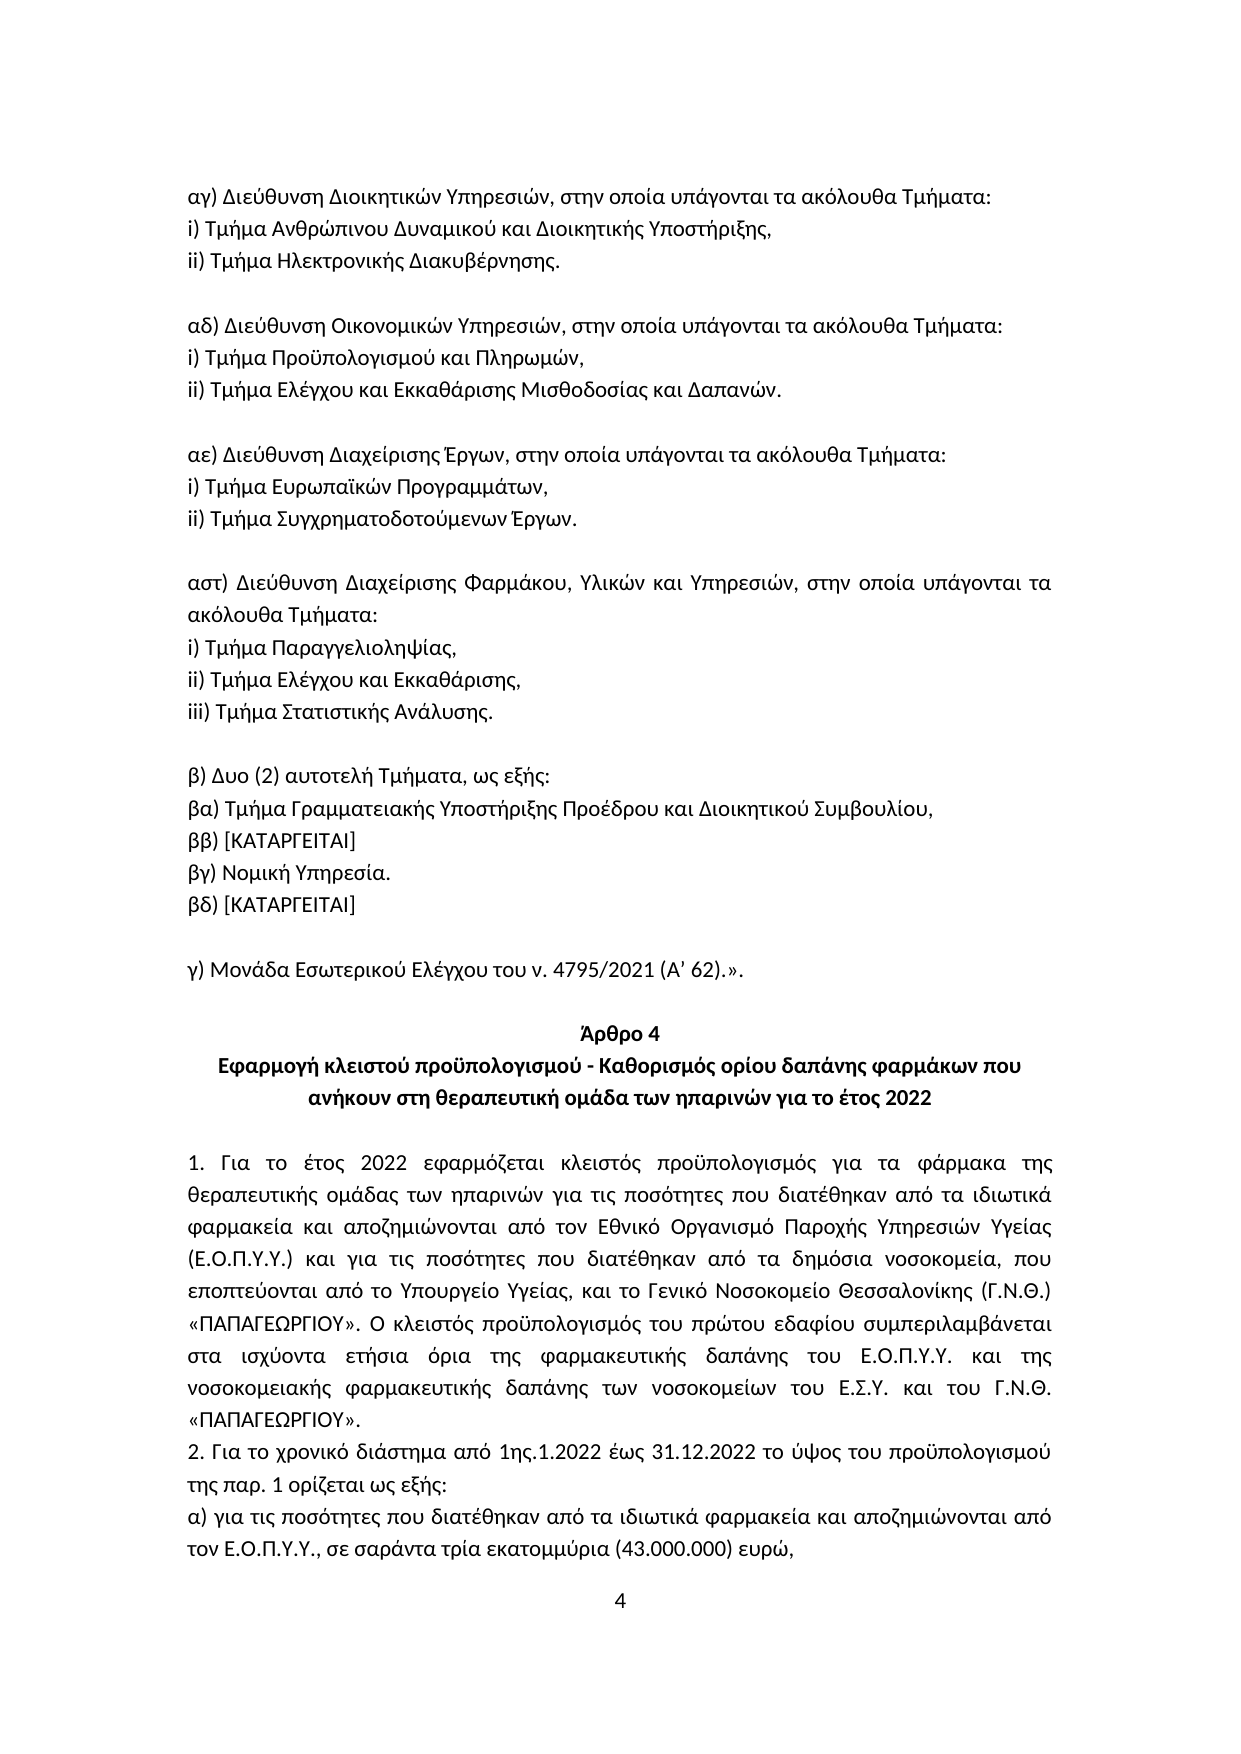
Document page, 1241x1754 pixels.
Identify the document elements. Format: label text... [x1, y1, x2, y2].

text βγ) Νομική Υπηρεσία. [187, 858, 1053, 886]
text 1. Για το έτος 2022 εφαρμόζεται κλειστός προϋπολογισμός για τα φάρμακα της θεραπευτικής ομάδας των ηπαρινών για τις ποσότητες που διατέθηκαν από τα ιδιωτικά φαρμακεία και αποζημιώνονται από τον Εθνικό Οργανισμό Παροχής Υπηρεσιών Υγείας (Ε.Ο.Π.Υ.Υ.) και για τις ποσότητες που διατέθηκαν από τα δημόσια νοσοκομεία, που εποπτεύονται από το Υπουργείο Υγείας, και το Γενικό Νοσοκομείο Θεσσαλονίκης (Γ.Ν.Θ.) «ΠΑΠΑΓΕΩΡΓΙΟΥ». Ο κλειστός προϋπολογισμός του πρώτου εδαφίου συμπεριλαμβάνεται στα ισχύοντα ετήσια όρια της φαρμακευτικής δαπάνης του Ε.Ο.Π.Υ.Υ. και της νοσοκομειακής φαρμακευτικής δαπάνης των νοσοκομείων του Ε.Σ.Υ. και του Γ.Ν.Θ. «ΠΑΠΑΓΕΩΡΓΙΟΥ». [187, 1148, 1053, 1433]
text αδ) Διεύθυνση Οικονομικών Υπηρεσιών, στην οποία υπάγονται τα ακόλουθα Τμήματα: [187, 311, 1053, 339]
text i) Τμήμα Ευρωπαϊκών Προγραμμάτων, [187, 472, 1053, 500]
text ii) Τμήμα Συγχρηματοδοτούμενων Έργων. [187, 504, 1053, 532]
text ii) Τμήμα Ελέγχου και Εκκαθάρισης Μισθοδοσίας και Δαπανών. [187, 375, 1053, 403]
text i) Τμήμα Προϋπολογισμού και Πληρωμών, [187, 343, 1053, 371]
text ii) Τμήμα Ελέγχου και Εκκαθάρισης, [187, 665, 1053, 693]
text β) Δυο (2) αυτοτελή Τμήματα, ως εξής: [187, 762, 1053, 789]
text βα) Τμήμα Γραμματειακής Υποστήριξης Προέδρου και Διοικητικού Συμβουλίου, [187, 794, 1053, 822]
text Εφαρμογή κλειστού προϋπολογισμού - Καθορισμός ορίου δαπάνης φαρμάκων που ανήκουν στη θεραπευτική ομάδα των ηπαρινών για το έτος 2022 [187, 1051, 1053, 1111]
text ii) Τμήμα Ηλεκτρονικής Διακυβέρνησης. [187, 247, 1053, 274]
text ββ) [ΚΑΤΑΡΓΕΙΤΑΙ] [187, 826, 1053, 854]
text αστ) Διεύθυνση Διαχείρισης Φαρμάκου, Υλικών και Υπηρεσιών, στην οποία υπάγονται τα ακόλουθα Τμήματα: [187, 568, 1053, 629]
text αε) Διεύθυνση Διαχείρισης Έργων, στην οποία υπάγονται τα ακόλουθα Τμήματα: [187, 440, 1053, 468]
text i) Τμήμα Ανθρώπινου Δυναμικού και Διοικητικής Υποστήριξης, [187, 214, 1053, 242]
text Άρθρο 4 [187, 1019, 1053, 1047]
text αγ) Διεύθυνση Διοικητικών Υπηρεσιών, στην οποία υπάγονται τα ακόλουθα Τμήματα: [187, 182, 1053, 210]
text γ) Μονάδα Εσωτερικού Ελέγχου του ν. 4795/2021 (Α’ 62).». [187, 955, 1053, 983]
text iii) Τμήμα Στατιστικής Ανάλυσης. [187, 697, 1053, 725]
text βδ) [ΚΑΤΑΡΓΕΙΤΑΙ] [187, 890, 1053, 918]
text α) για τις ποσότητες που διατέθηκαν από τα ιδιωτικά φαρμακεία και αποζημιώνονται από τον Ε.Ο.Π.Υ.Υ., σε σαράντα τρία εκατομμύρια (43.000.000) ευρώ, [187, 1502, 1053, 1562]
text i) Τμήμα Παραγγελιοληψίας, [187, 633, 1053, 661]
text 2. Για το χρονικό διάστημα από 1ης.1.2022 έως 31.12.2022 το ύψος του προϋπολογισμού της παρ. 1 ορίζεται ως εξής: [187, 1437, 1053, 1498]
